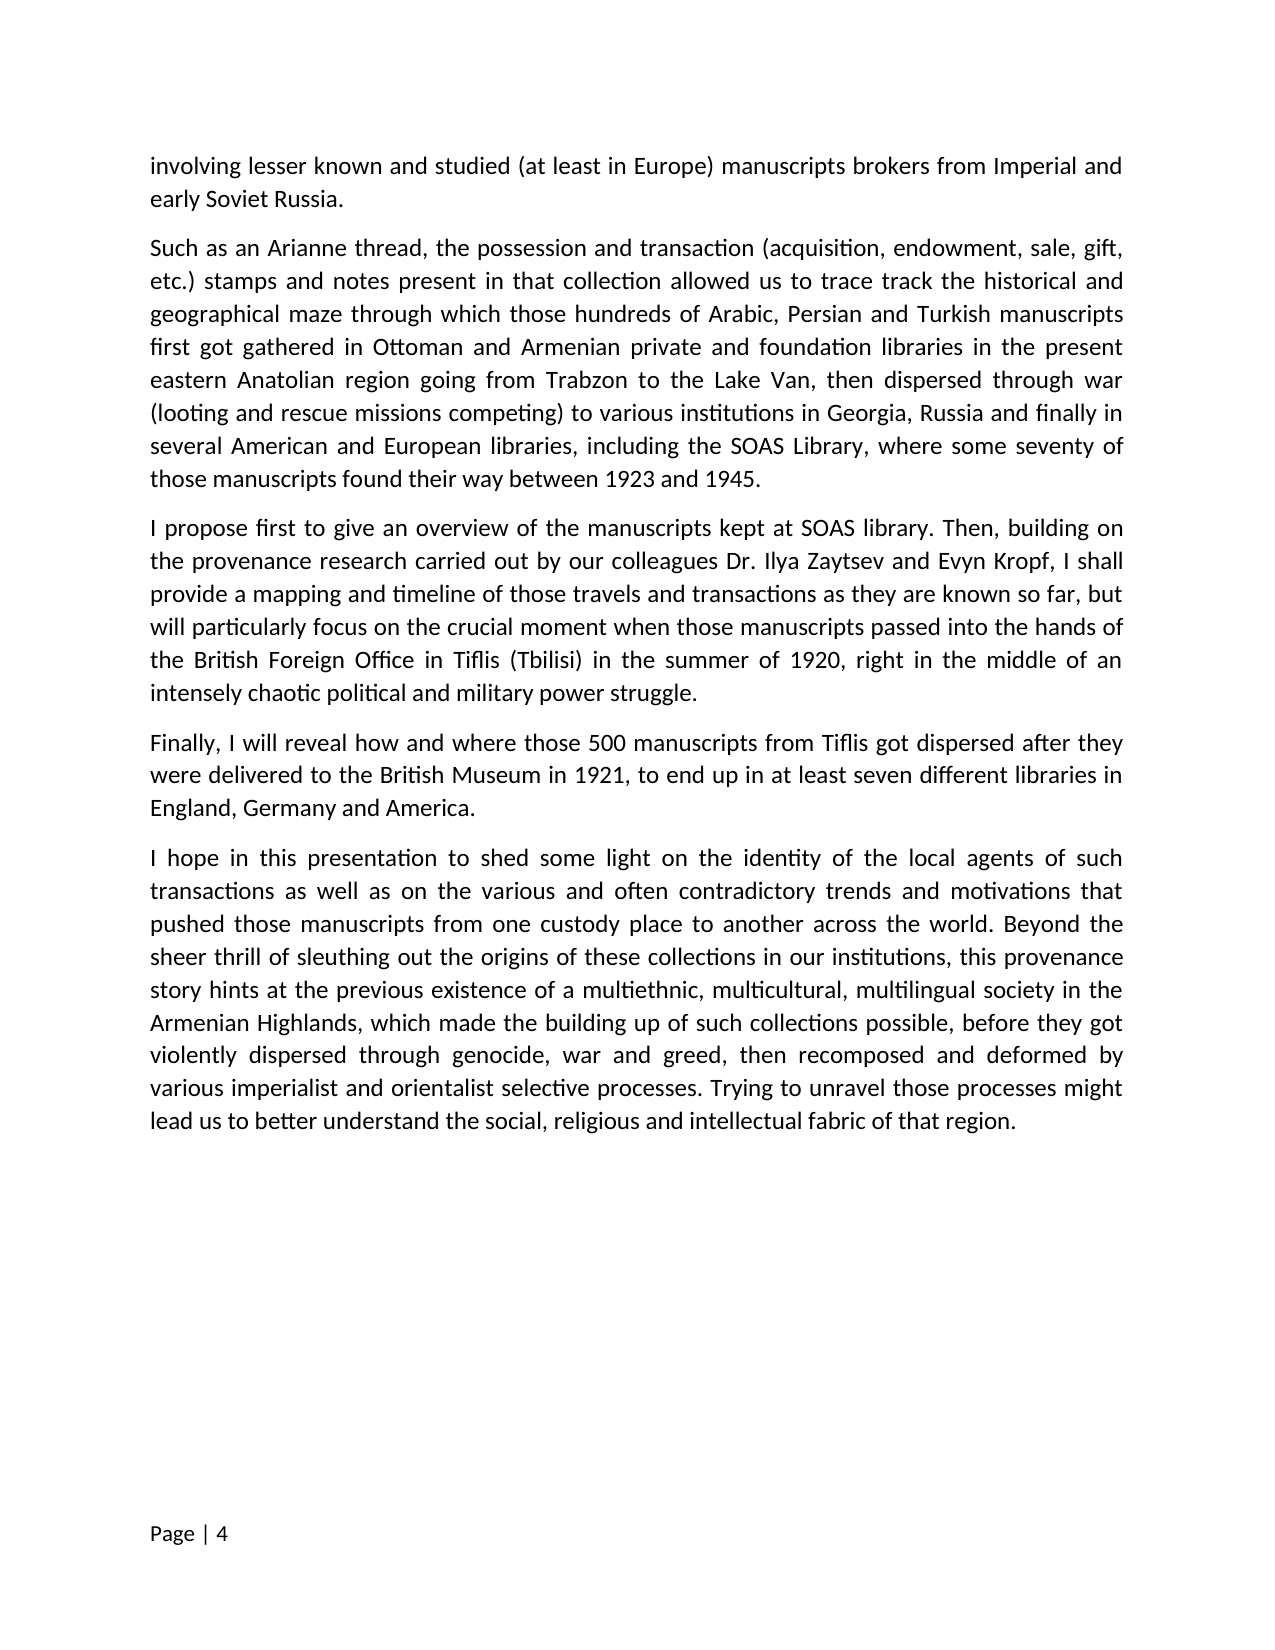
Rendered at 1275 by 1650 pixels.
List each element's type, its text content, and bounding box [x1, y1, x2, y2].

text Finally, I will reveal how and where those 500 manuscripts from Tiflis got dispersed after they were delivered to the British Museum in 1921, to end up in at least seven different libraries in England, Germany and America. [150, 727, 1125, 823]
text I hope in this presentation to shed some light on the identity of the local agents of such transactions as well as on the various and often contradictory trends and motivations that pushed those manuscripts from one custody place to another across the world. Beyond the sheer thrill of sleuthing out the origins of these collections in our institutions, this provenance story hints at the previous existence of a multiethnic, multicultural, multilingual society in the Armenian Highlands, which made the building up of such collections possible, before they got violently dispersed through genocide, war and greed, then recomposed and deformed by various imperialist and orientalist selective processes. Trying to unravel those processes might lead us to better understand the social, religious and intellectual fabric of that region. [150, 842, 1125, 1136]
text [150, 150, 1125, 213]
text I propose first to give an overview of the manuscripts kept at SOAS library. Then, building on the provenance research carried out by our colleagues Dr. Ilya Zaytsev and Evyn Kropf, I shall provide a mapping and timeline of those travels and transactions as they are known so far, but will particularly focus on the crucial moment when those manuscripts passed into the hands of the British Foreign Office in Tiflis (Tbilisi) in the summer of 1920, right in the middle of an intensely chaotic political and military power struggle. [150, 512, 1125, 708]
text Such as an Arianne thread, the possession and transaction (acquisition, endowment, sale, gift, etc.) stamps and notes present in that collection allowed us to trace track the historical and geographical maze through which those hundreds of Arabic, Persian and Turkish manuscripts first got gathered in Ottoman and Armenian private and foundation libraries in the present eastern Anatolian region going from Trabzon to the Lake Van, then dispersed through war (looting and rescue missions competing) to various institutions in Georgia, Russia and finally in several American and European libraries, including the SOAS Library, where some seventy of those manuscripts found their way between 1923 and 1945. [150, 232, 1125, 493]
